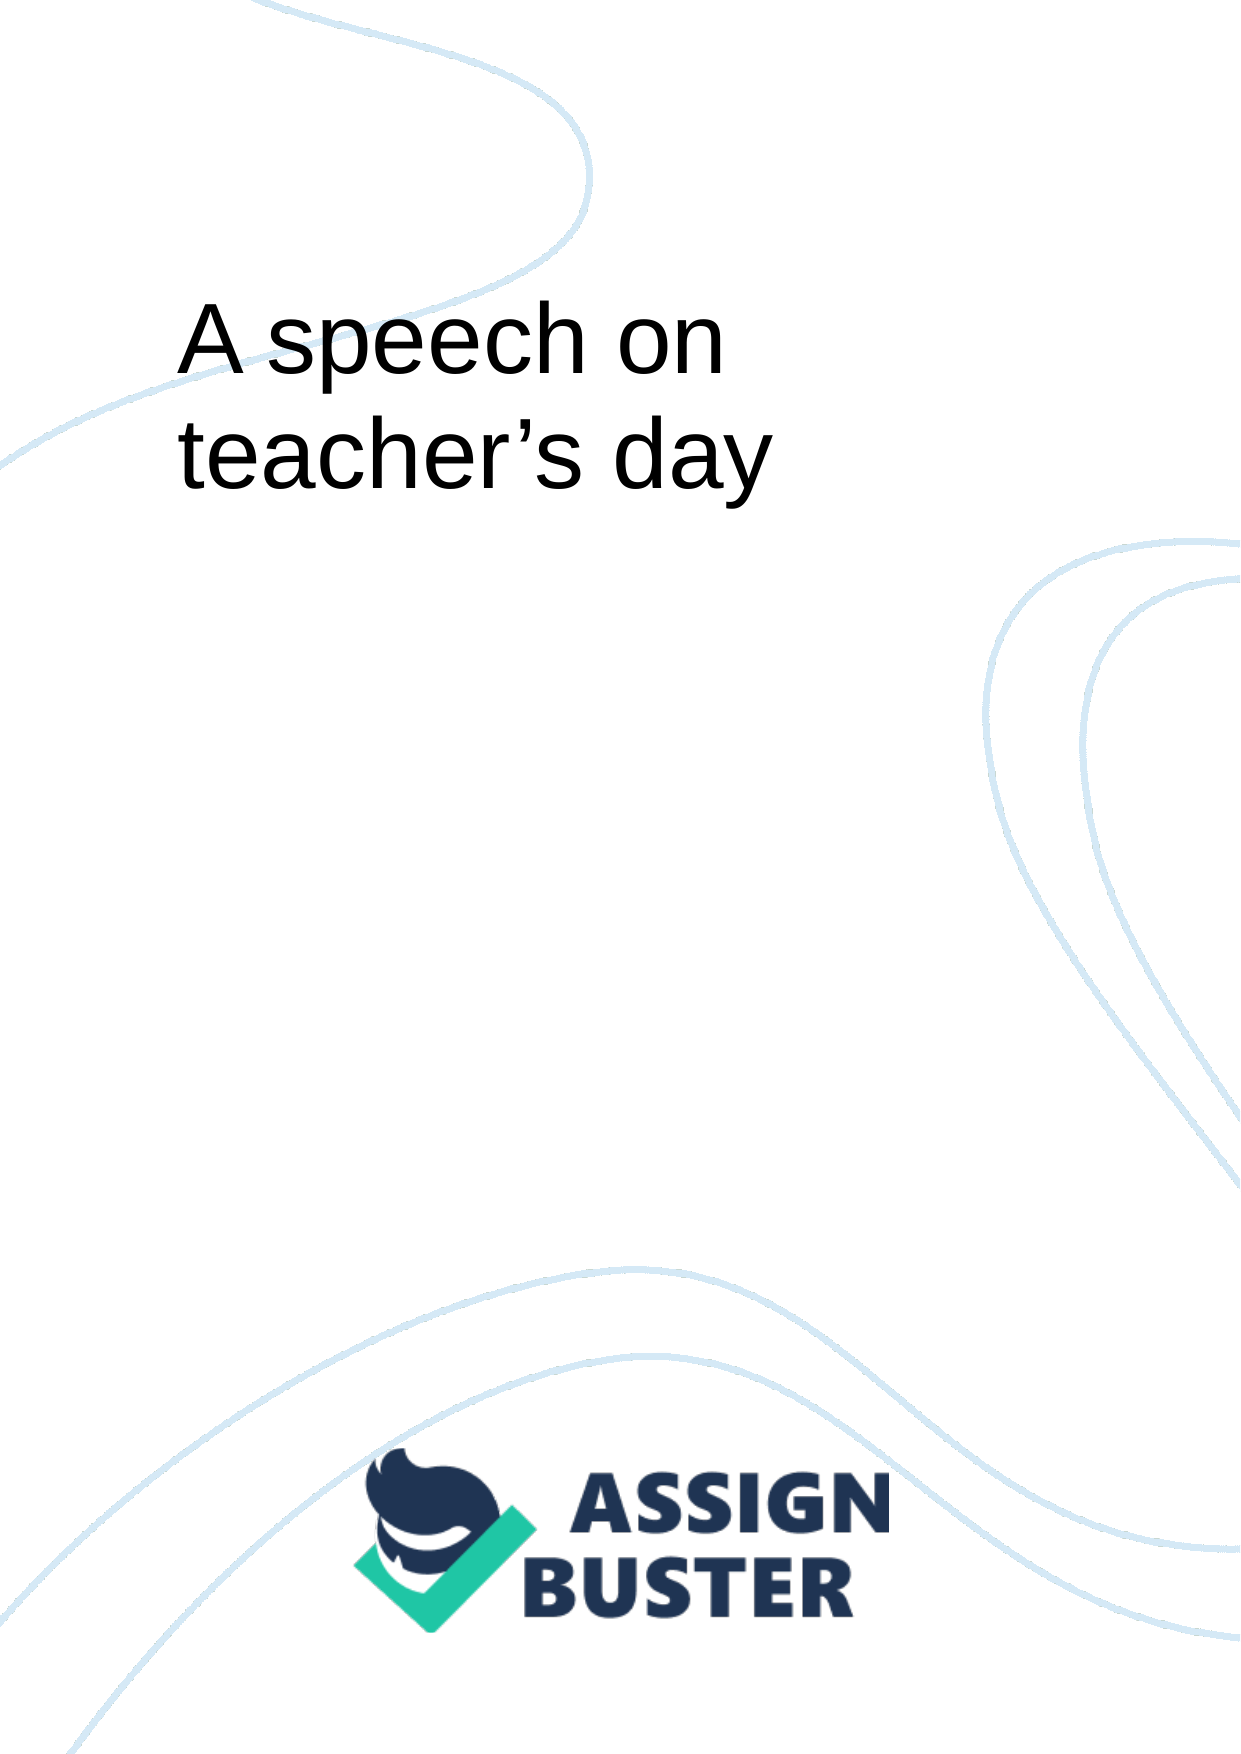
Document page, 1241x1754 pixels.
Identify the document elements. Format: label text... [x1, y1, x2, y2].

subtitle A speech on teacher’s day [177, 279, 1152, 509]
picture [0, 0, 1241, 1754]
